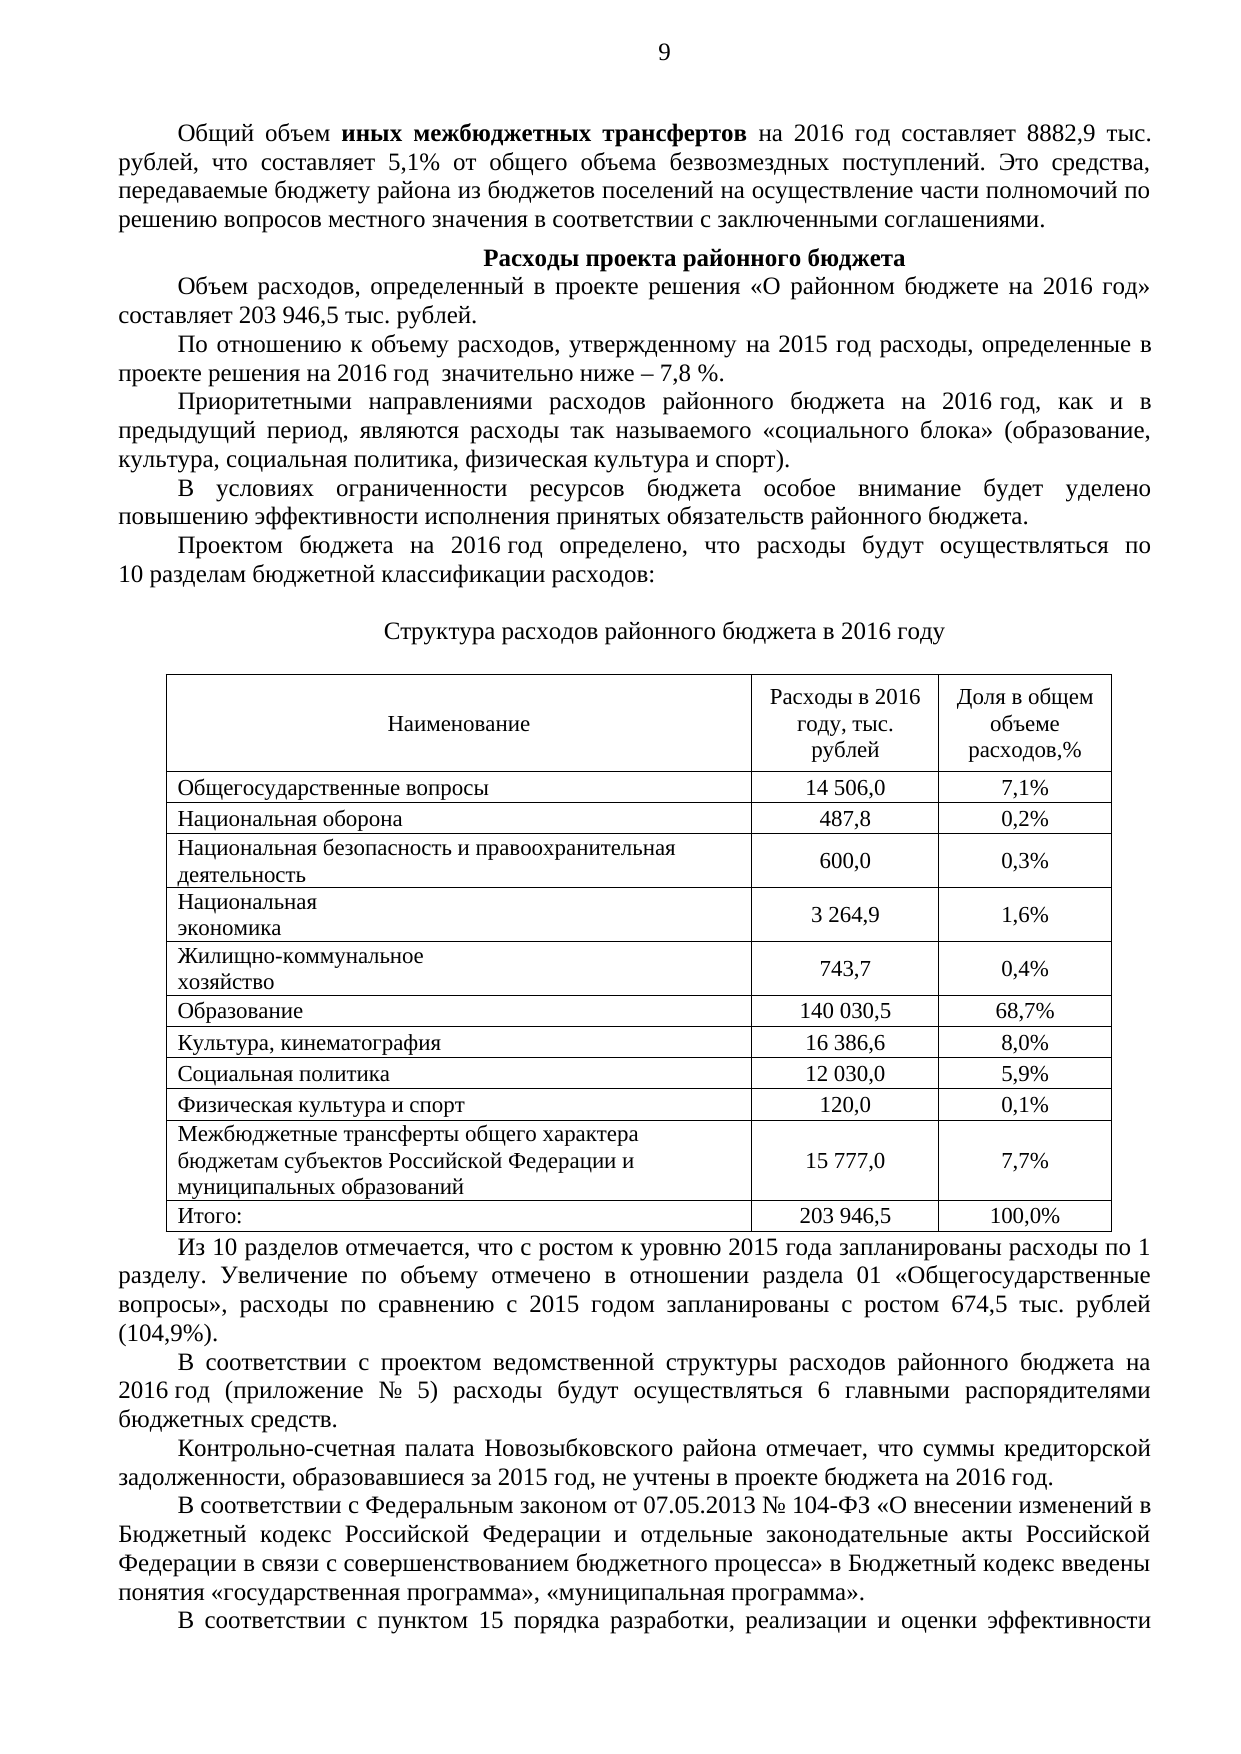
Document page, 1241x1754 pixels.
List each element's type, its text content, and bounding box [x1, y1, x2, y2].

text Приоритетными направлениями расходов районного бюджета на 2016 год, как и в предыдущий период, являются расходы так называемого «социального блока» (образование, культура, социальная политика, физическая культура и спорт). [118, 386, 1152, 473]
table_cell 743,7 [752, 942, 938, 994]
table_cell 0,1% [939, 1089, 1111, 1119]
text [118, 1606, 1152, 1634]
table_cell Национальная экономика [167, 888, 751, 941]
text Структура расходов районного бюджета в 2016 году [177, 616, 1152, 645]
table_cell 140 030,5 [752, 996, 938, 1026]
table_cell 5,9% [939, 1058, 1111, 1088]
table_cell Межбюджетные трансферты общего характера бюджетам субъектов Российской Федерации и муниципальных образований [167, 1121, 751, 1199]
text Контрольно-счетная палата Новозыбковского района отмечает, что суммы кредиторской задолженности, образовавшиеся за 2015 год, не учтены в проекте бюджета на 2016 год. [118, 1433, 1152, 1491]
table_cell 100,0% [939, 1201, 1111, 1231]
table_cell 0,3% [939, 834, 1111, 887]
table_header Доля в общем объеме расходов,% [939, 675, 1111, 771]
table_cell 1,6% [939, 888, 1111, 941]
table_cell Жилищно-коммунальное хозяйство [167, 942, 751, 994]
text Из 10 разделов отмечается, что с ростом к уровню 2015 года запланированы расходы по 1 разделу. Увеличение по объему отмечено в отношении раздела 01 «Общегосударственные вопросы», расходы по сравнению с 2015 годом запланированы с ростом 674,5 тыс. рублей (104,9%). [118, 1232, 1152, 1347]
table_cell Культура, кинематография [167, 1027, 751, 1057]
text Объем расходов, определенный в проекте решения «О районном бюджете на 2016 год» составляет 203 946,5 тыс. рублей. [118, 271, 1152, 329]
text По отношению к объему расходов, утвержденному на 2015 год расходы, определенные в проекте решения на 2016 год значительно ниже – 7,8 %. [118, 329, 1152, 386]
table_cell 487,8 [752, 803, 938, 833]
table_cell 203 946,5 [752, 1201, 938, 1231]
table_header Расходы в 2016 году, тыс. рублей [752, 675, 938, 771]
table_cell 3 264,9 [752, 888, 938, 941]
text Общий объем иных межбюджетных трансфертов на 2016 год составляет 8882,9 тыс. рублей, что составляет 5,1% от общего объема безвозмездных поступлений. Это средства, передаваемые бюджету района из бюджетов поселений на осуществление части полномочий по решению вопросов местного значения в соответствии с заключенными соглашениями. [118, 118, 1152, 233]
text Расходы проекта районного бюджета [237, 243, 1152, 271]
table_cell 120,0 [752, 1089, 938, 1119]
text Проектом бюджета на 2016 год определено, что расходы будут осуществляться по 10 разделам бюджетной классификации расходов: [118, 530, 1152, 588]
text В соответствии с Федеральным законом от 07.05.2013 № 104-ФЗ «О внесении изменений в Бюджетный кодекс Российской Федерации и отдельные законодательные акты Российской Федерации в связи с совершенствованием бюджетного процесса» в Бюджетный кодекс введены понятия «государственная программа», «муниципальная программа». [118, 1491, 1152, 1606]
table_cell Физическая культура и спорт [167, 1089, 751, 1119]
table_header Наименование [167, 675, 751, 771]
table_cell Социальная политика [167, 1058, 751, 1088]
table_cell Итого: [167, 1201, 751, 1231]
table_cell 16 386,6 [752, 1027, 938, 1057]
table_cell 12 030,0 [752, 1058, 938, 1088]
table_cell 7,1% [939, 772, 1111, 802]
text В соответствии с проектом ведомственной структуры расходов районного бюджета на 2016 год (приложение № 5) расходы будут осуществляться 6 главными распорядителями бюджетных средств. [118, 1347, 1152, 1433]
table_cell Образование [167, 996, 751, 1026]
table_cell 0,4% [939, 942, 1111, 994]
text В условиях ограниченности ресурсов бюджета особое внимание будет уделено повышению эффективности исполнения принятых обязательств районного бюджета. [118, 473, 1152, 530]
table_cell 0,2% [939, 803, 1111, 833]
table_cell 8,0% [939, 1027, 1111, 1057]
table_cell Национальная оборона [167, 803, 751, 833]
table_cell 600,0 [752, 834, 938, 887]
table_cell Национальная безопасность и правоохранительная деятельность [167, 834, 751, 887]
table_cell 7,7% [939, 1121, 1111, 1199]
table_cell Общегосударственные вопросы [167, 772, 751, 802]
table_cell 68,7% [939, 996, 1111, 1026]
table_cell 14 506,0 [752, 772, 938, 802]
table_cell 15 777,0 [752, 1121, 938, 1199]
